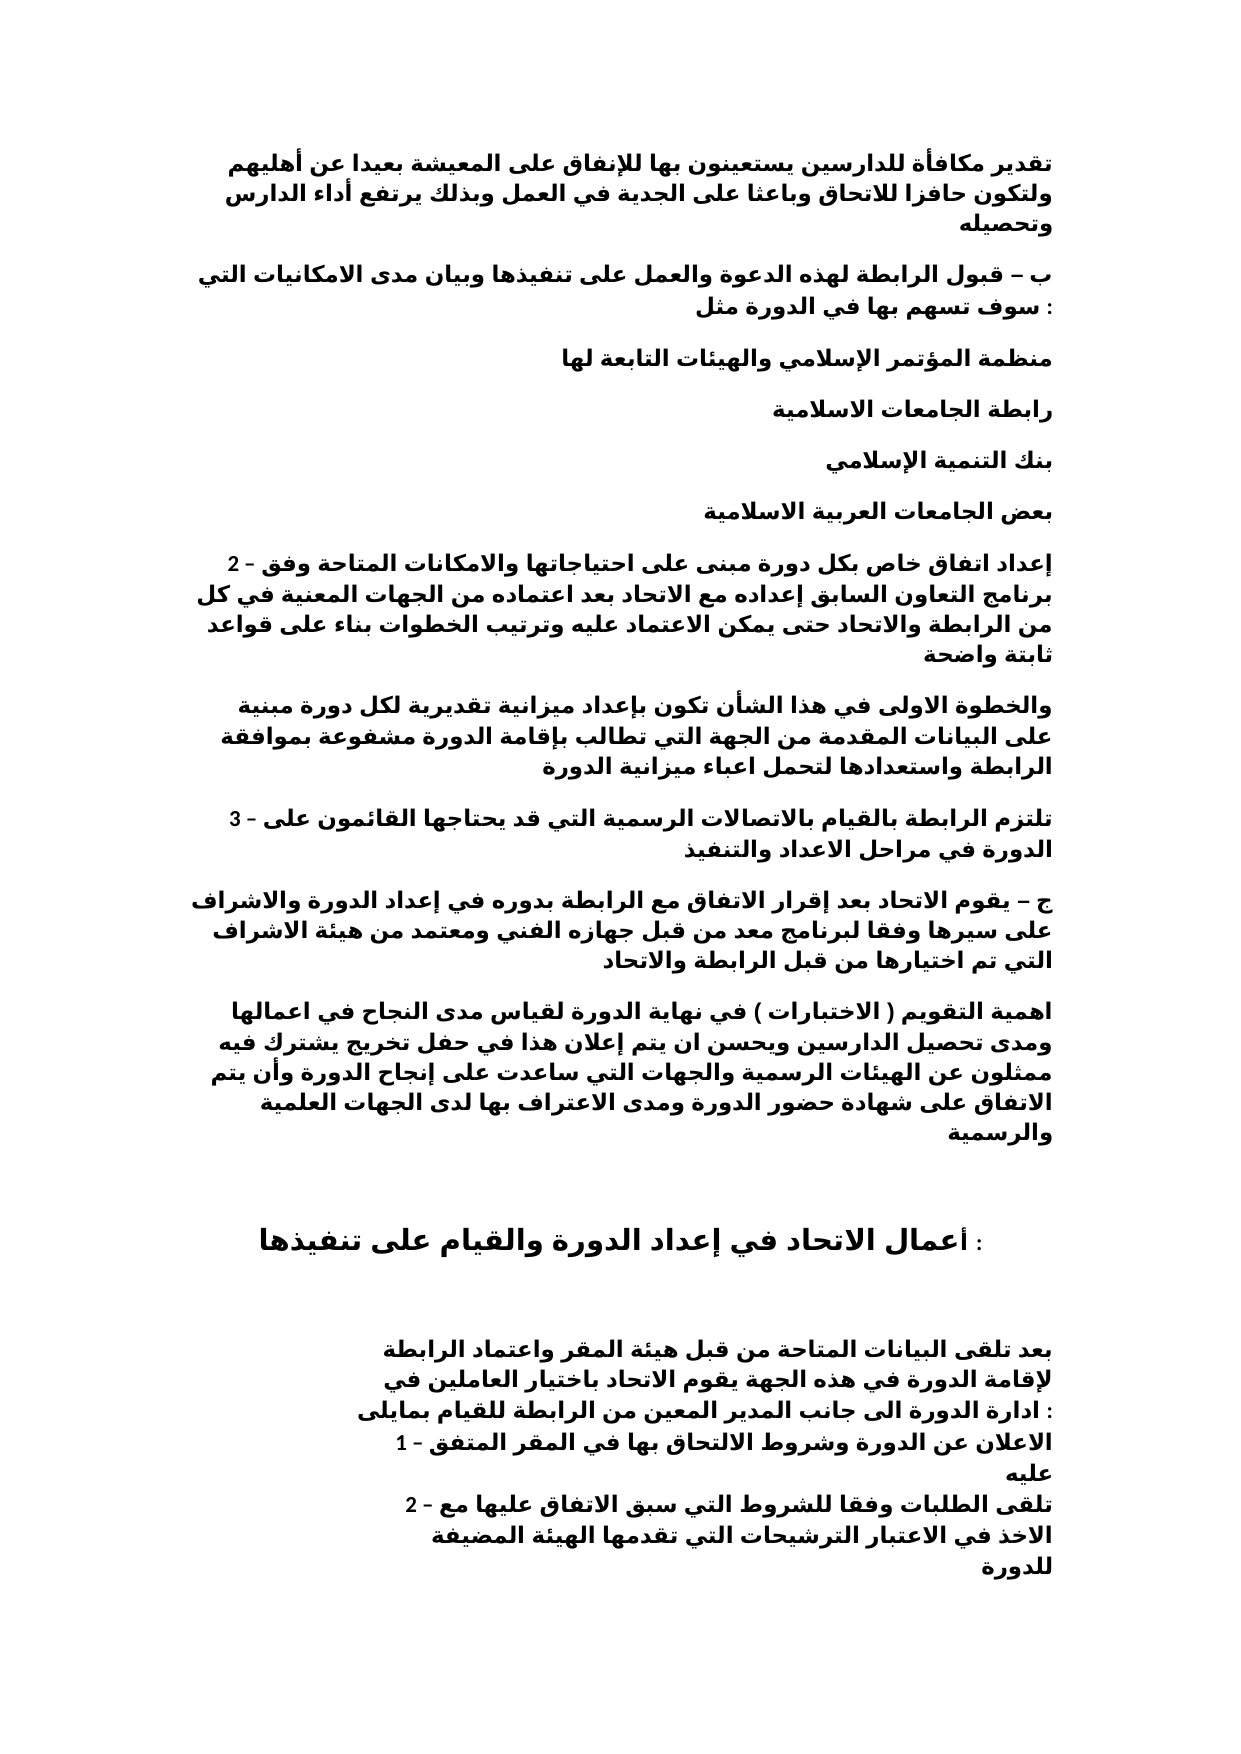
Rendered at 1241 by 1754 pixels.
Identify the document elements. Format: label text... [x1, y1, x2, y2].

text اهمية التقويم ( الاختبارات ) في نهاية الدورة لقياس مدى النجاح في اعمالها ومدى تحصيل الدارسين ويحسن ان يتم إعلان هذا في حفل تخريج يشترك فيه ممثلون عن الهيئات الرسمية والجهات التي ساعدت على إنجاح الدورة وأن يتم الاتفاق على شهادة حضور الدورة ومدى الاعتراف بها لدى الجهات العلمية والرسمية [187, 998, 1053, 1146]
text أعمال الاتحاد في إعداد الدورة والقيام على تنفيذها : [187, 1223, 1053, 1257]
text بعض الجامعات العربية الاسلامية [187, 498, 1053, 524]
list 1 – الاعلان عن الدورة وشروط الالتحاق بها في المقر المتفق عليه [353, 1428, 1053, 1487]
text بنك التنمية الإسلامي [187, 447, 1053, 473]
text والخطوة الاولى في هذا الشأن تكون بإعداد ميزانية تقديرية لكل دورة مبنية على البيانات المقدمة من الجهة التي تطالب بإقامة الدورة مشفوعة بموافقة الرابطة واستعدادها لتحمل اعباء ميزانية الدورة [187, 692, 1053, 779]
text 3 – تلتزم الرابطة بالقيام بالاتصالات الرسمية التي قد يحتاجها القائمون على الدورة في مراحل الاعداد والتنفيذ [187, 804, 1053, 862]
text 2 – إعداد اتفاق خاص بكل دورة مبنى على احتياجاتها والامكانات المتاحة وفق برنامج التعاون السابق إعداده مع الاتحاد بعد اعتماده من الجهات المعنية في كل من الرابطة والاتحاد حتى يمكن الاعتماد عليه وترتيب الخطوات بناء على قواعد ثابتة واضحة [187, 549, 1053, 668]
text ب – قبول الرابطة لهذه الدعوة والعمل على تنفيذها وبيان مدى الامكانيات التي سوف تسهم بها في الدورة مثل : [187, 261, 1053, 320]
text رابطة الجامعات الاسلامية [187, 396, 1053, 422]
list 2 – تلقى الطلبات وفقا للشروط التي سبق الاتفاق عليها مع الاخذ في الاعتبار الترشيحات التي تقدمها الهيئة المضيفة للدورة [353, 1491, 1053, 1579]
text منظمة المؤتمر الإسلامي والهيئات التابعة لها [187, 345, 1053, 371]
text ج – يقوم الاتحاد بعد إقرار الاتفاق مع الرابطة بدوره في إعداد الدورة والاشراف على سيرها وفقا لبرنامج معد من قبل جهازه الفني ومعتمد من هيئة الاشراف التي تم اختيارها من قبل الرابطة والاتحاد [187, 887, 1053, 974]
text تقدير مكافأة للدارسين يستعينون بها للإنفاق على المعيشة بعيدا عن أهليهم ولتكون حافزا للاتحاق وباعثا على الجدية في العمل وبذلك يرتفع أداء الدارس وتحصيله [187, 150, 1053, 237]
list بعد تلقى البيانات المتاحة من قبل هيئة المقر واعتماد الرابطة لإقامة الدورة في هذه الجهة يقوم الاتحاد باختيار العاملين في ادارة الدورة الى جانب المدير المعين من الرابطة للقيام بمايلى : [353, 1336, 1053, 1424]
